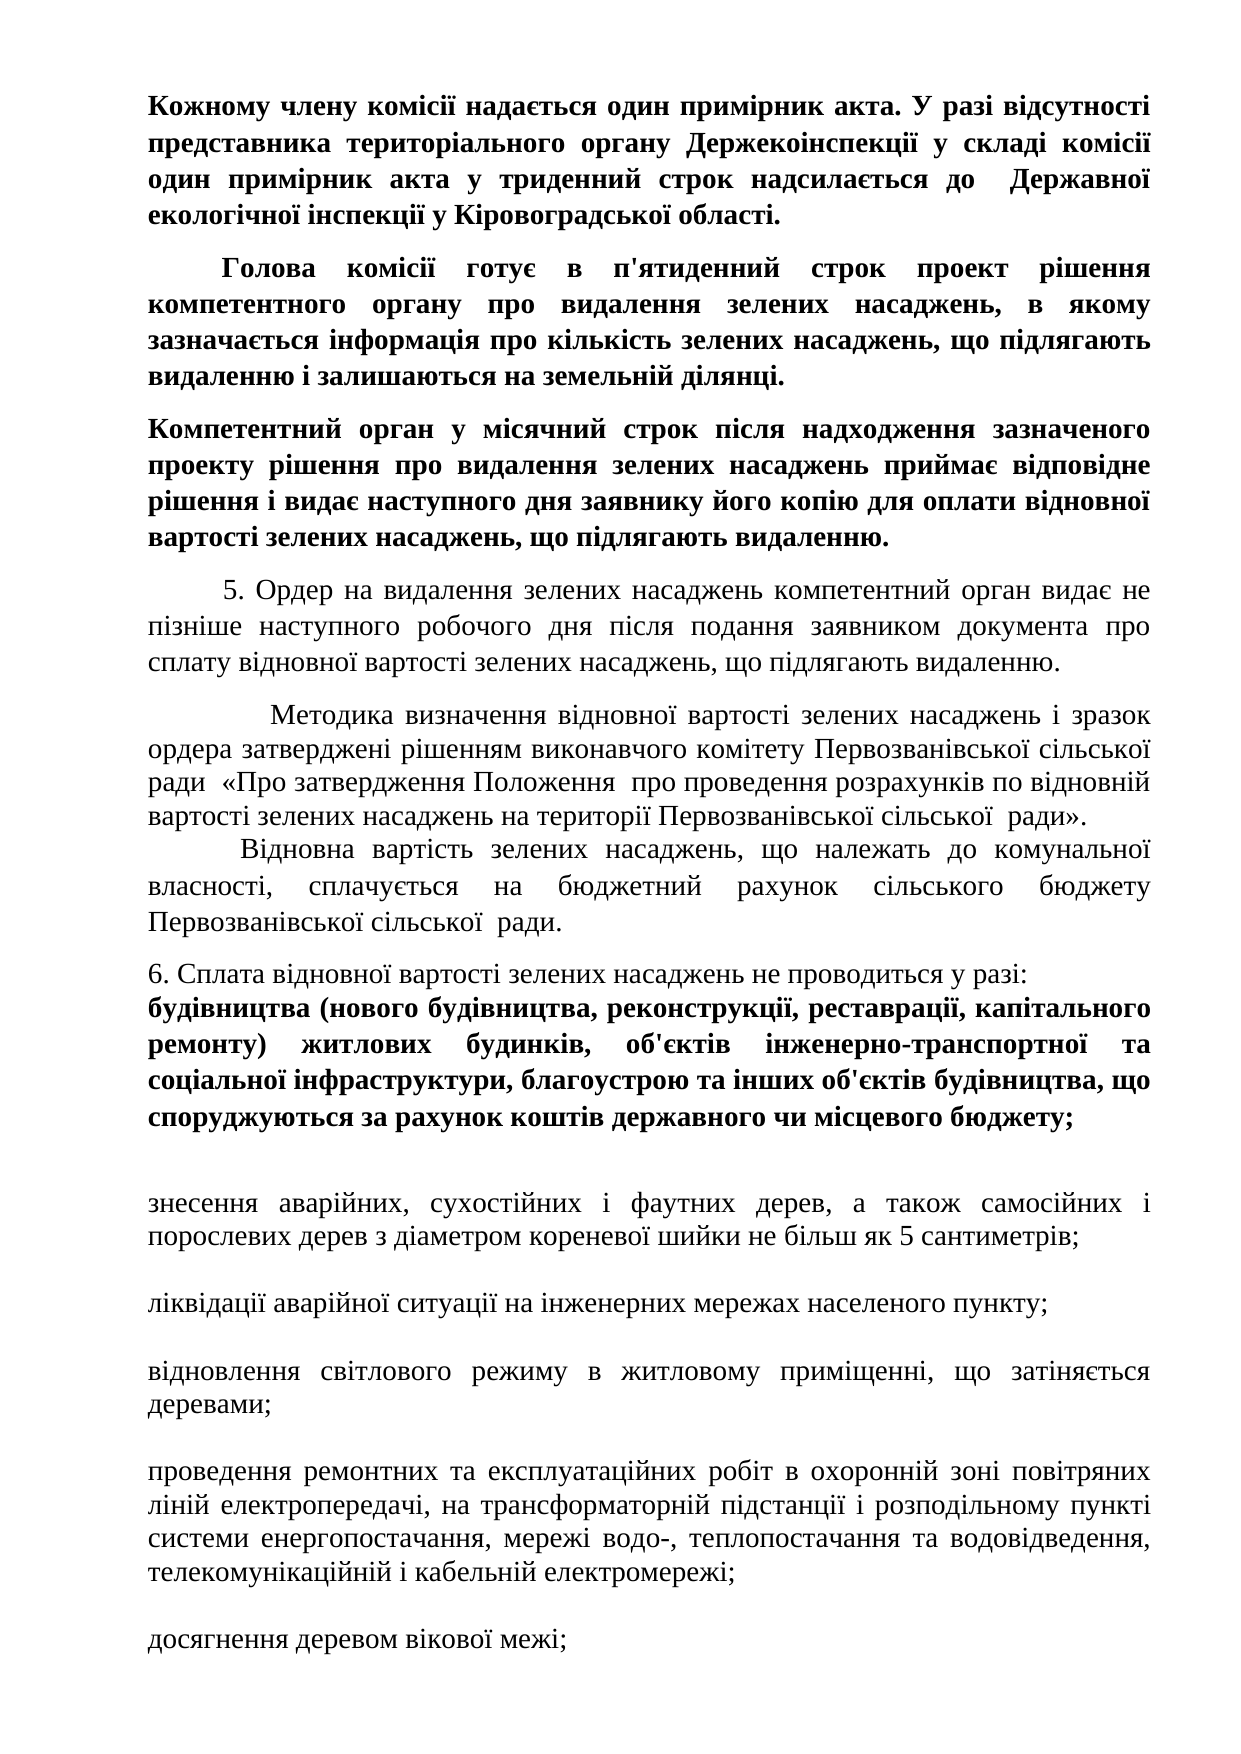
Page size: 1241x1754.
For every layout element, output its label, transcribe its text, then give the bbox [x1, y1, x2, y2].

text відновлення світлового режиму в житловому приміщенні, що затіняється деревами; [148, 1353, 1152, 1420]
text ліквідації аварійної ситуації на інженерних мережах населеного пункту; [148, 1286, 1152, 1319]
text досягнення деревом вікової межі; [148, 1621, 1152, 1654]
text Методика визначення відновної вартості зелених насаджень і зразок ордера затверджені рішенням виконавчого комітету Первозванівської сільської ради «Про затвердження Положення про проведення розрахунків по відновній вартості зелених насаджень на території Первозванівської сільської ради». [148, 697, 1152, 832]
text 5. Ордер на видалення зелених насаджень компетентний орган видає не пізніше наступного робочого дня після подання заявником документа про сплату відновної вартості зелених насаджень, що підлягають видаленню. [148, 572, 1152, 678]
text проведення ремонтних та експлуатаційних робіт в охоронній зоні повітряних ліній електропередачі, на трансформаторній підстанції і розподільному пункті системи енергопостачання, мережі водо-, теплопостачання та водовідведення, телекомунікаційній і кабельній електромережі; [148, 1453, 1152, 1587]
text Компетентний орган у місячний строк після надходження зазначеного проекту рішення про видалення зелених насаджень приймає відповідне рішення і видає наступного дня заявнику його копію для оплати відновної вартості зелених насаджень, що підлягають видаленню. [148, 411, 1152, 553]
text знесення аварійних, сухостійних і фаутних дерев, а також самосійних і порослевих дерев з діаметром кореневої шийки не більш як 5 сантиметрів; [148, 1185, 1152, 1252]
text Голова комісії готує в п'ятиденний строк проект рішення компетентного органу про видалення зелених насаджень, в якому зазначається інформація про кількість зелених насаджень, що підлягають видаленню і залишаються на земельній ділянці. [148, 250, 1152, 392]
text будівництва (нового будівництва, реконструкції, реставрації, капітального ремонту) житлових будинків, об'єктів інженерно-транспортної та соціальної інфраструктури, благоустрою та інших об'єктів будівництва, що споруджуються за рахунок коштів державного чи місцевого бюджету; [148, 990, 1152, 1132]
text Відновна вартість зелених насаджень, що належать до комунальної власності, сплачується на бюджетний рахунок сільського бюджету Первозванівської сільської ради. [148, 832, 1152, 937]
text Кожному члену комісії надається один примірник акта. У разі відсутності представника територіального органу Держекоінспекції у складі комісії один примірник акта у триденний строк надсилається до Державної екологічної інспекції у Кіровоградської області. [148, 88, 1152, 231]
text 6. Сплата відновної вартості зелених насаджень не проводиться у разі: [148, 957, 1152, 990]
